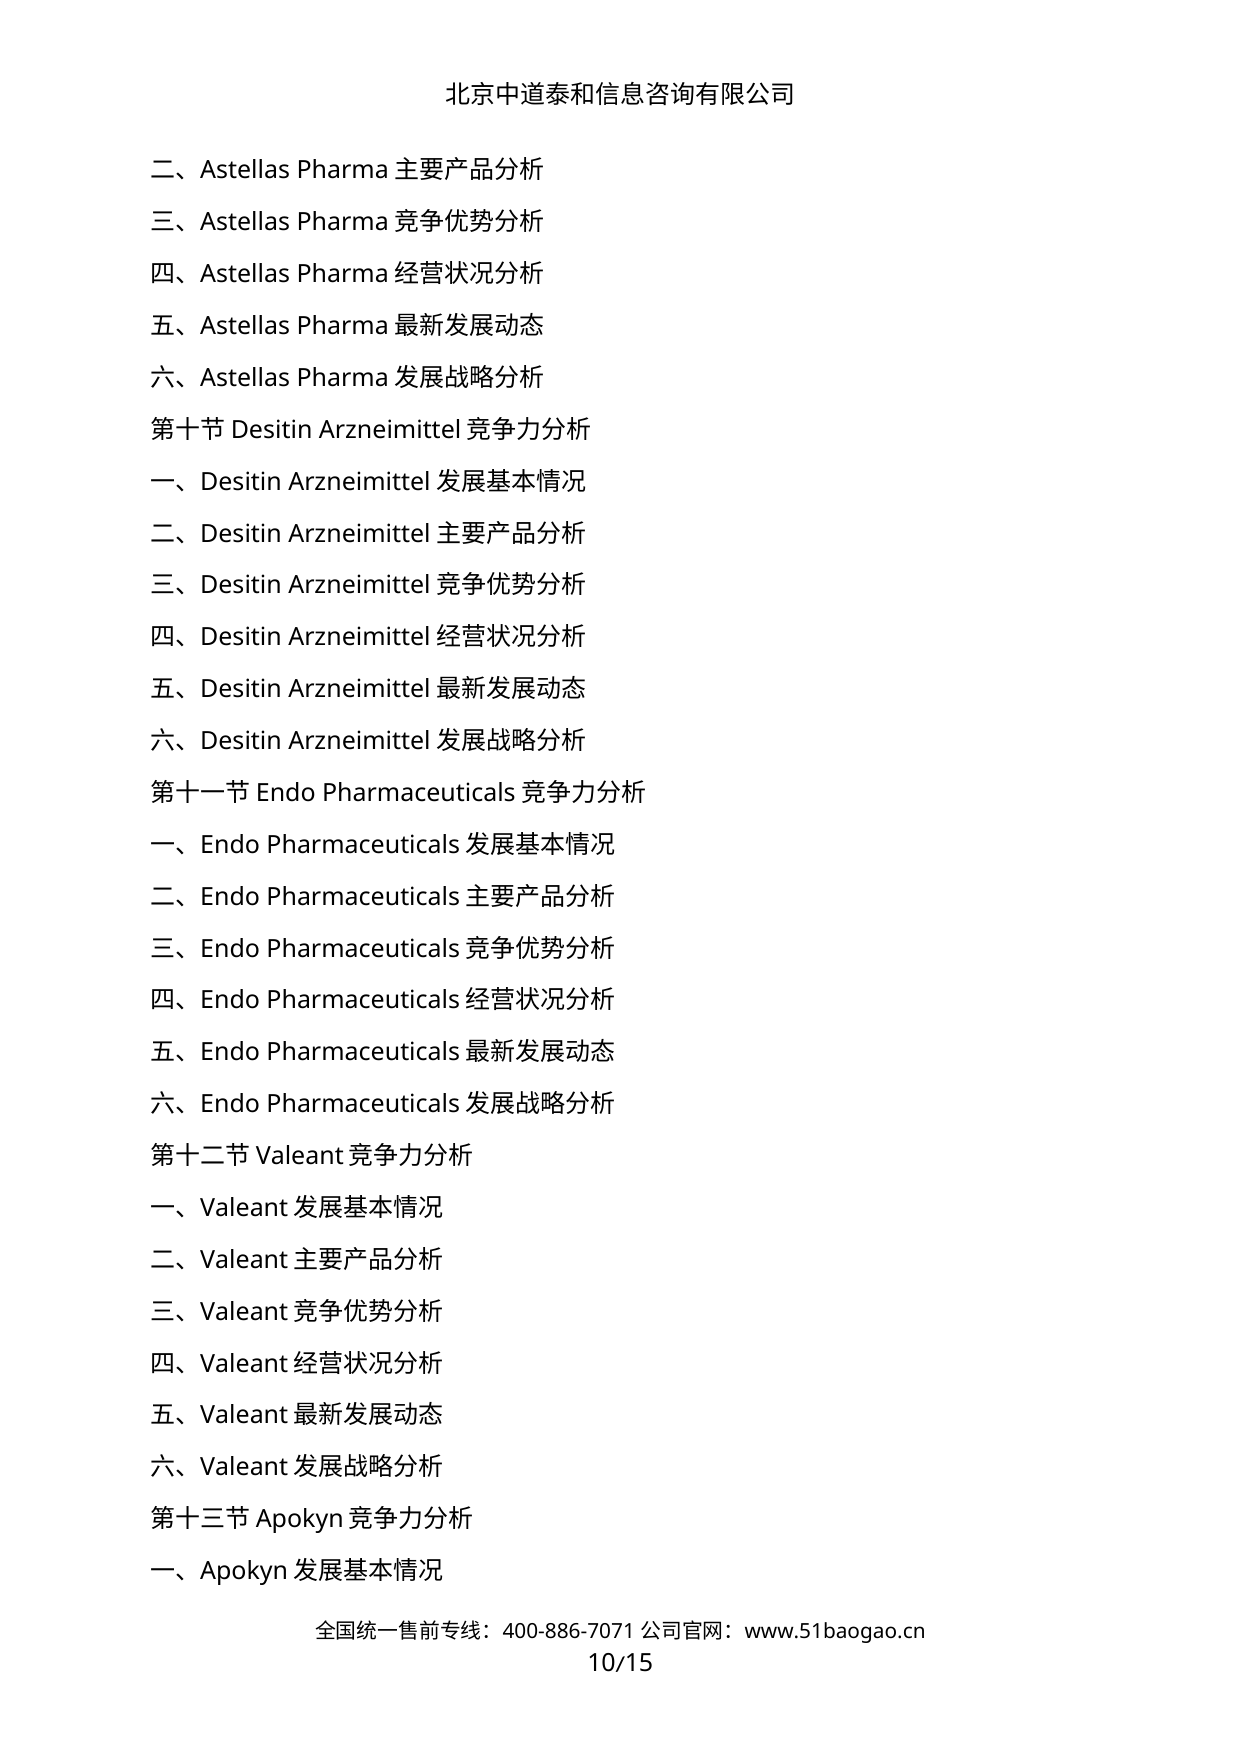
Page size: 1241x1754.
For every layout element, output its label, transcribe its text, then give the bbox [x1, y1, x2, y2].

text 五、Endo Pharmaceuticals最新发展动态 [150, 1032, 1090, 1068]
text 三、Valeant竞争优势分析 [150, 1291, 1090, 1327]
text 第十节 Desitin Arzneimittel竞争力分析 [150, 409, 1090, 446]
text 第十二节 Valeant竞争力分析 [150, 1136, 1090, 1172]
text 第十一节 Endo Pharmaceuticals竞争力分析 [150, 772, 1090, 809]
text 五、Astellas Pharma最新发展动态 [150, 306, 1090, 342]
text 六、Valeant发展战略分析 [150, 1447, 1090, 1483]
text 一、Apokyn发展基本情况 [150, 1551, 1090, 1587]
text 一、Valeant发展基本情况 [150, 1187, 1090, 1224]
text 六、Endo Pharmaceuticals发展战略分析 [150, 1084, 1090, 1120]
text 二、Valeant主要产品分析 [150, 1239, 1090, 1276]
text 一、Desitin Arzneimittel发展基本情况 [150, 461, 1090, 497]
text 二、Desitin Arzneimittel主要产品分析 [150, 513, 1090, 549]
text 四、Valeant经营状况分析 [150, 1343, 1090, 1379]
text 五、Desitin Arzneimittel最新发展动态 [150, 669, 1090, 705]
text 四、Astellas Pharma经营状况分析 [150, 254, 1090, 290]
text 四、Desitin Arzneimittel经营状况分析 [150, 617, 1090, 653]
text 二、Endo Pharmaceuticals主要产品分析 [150, 876, 1090, 912]
text 六、Desitin Arzneimittel发展战略分析 [150, 721, 1090, 757]
text 三、Astellas Pharma竞争优势分析 [150, 202, 1090, 238]
text 第十三节 Apokyn竞争力分析 [150, 1499, 1090, 1535]
text 二、Astellas Pharma主要产品分析 [150, 150, 1090, 186]
text 三、Endo Pharmaceuticals竞争优势分析 [150, 928, 1090, 964]
text 六、Astellas Pharma发展战略分析 [150, 357, 1090, 394]
text 三、Desitin Arzneimittel竞争优势分析 [150, 565, 1090, 601]
text 四、Endo Pharmaceuticals经营状况分析 [150, 980, 1090, 1016]
text 五、Valeant最新发展动态 [150, 1395, 1090, 1431]
text 一、Endo Pharmaceuticals发展基本情况 [150, 824, 1090, 861]
